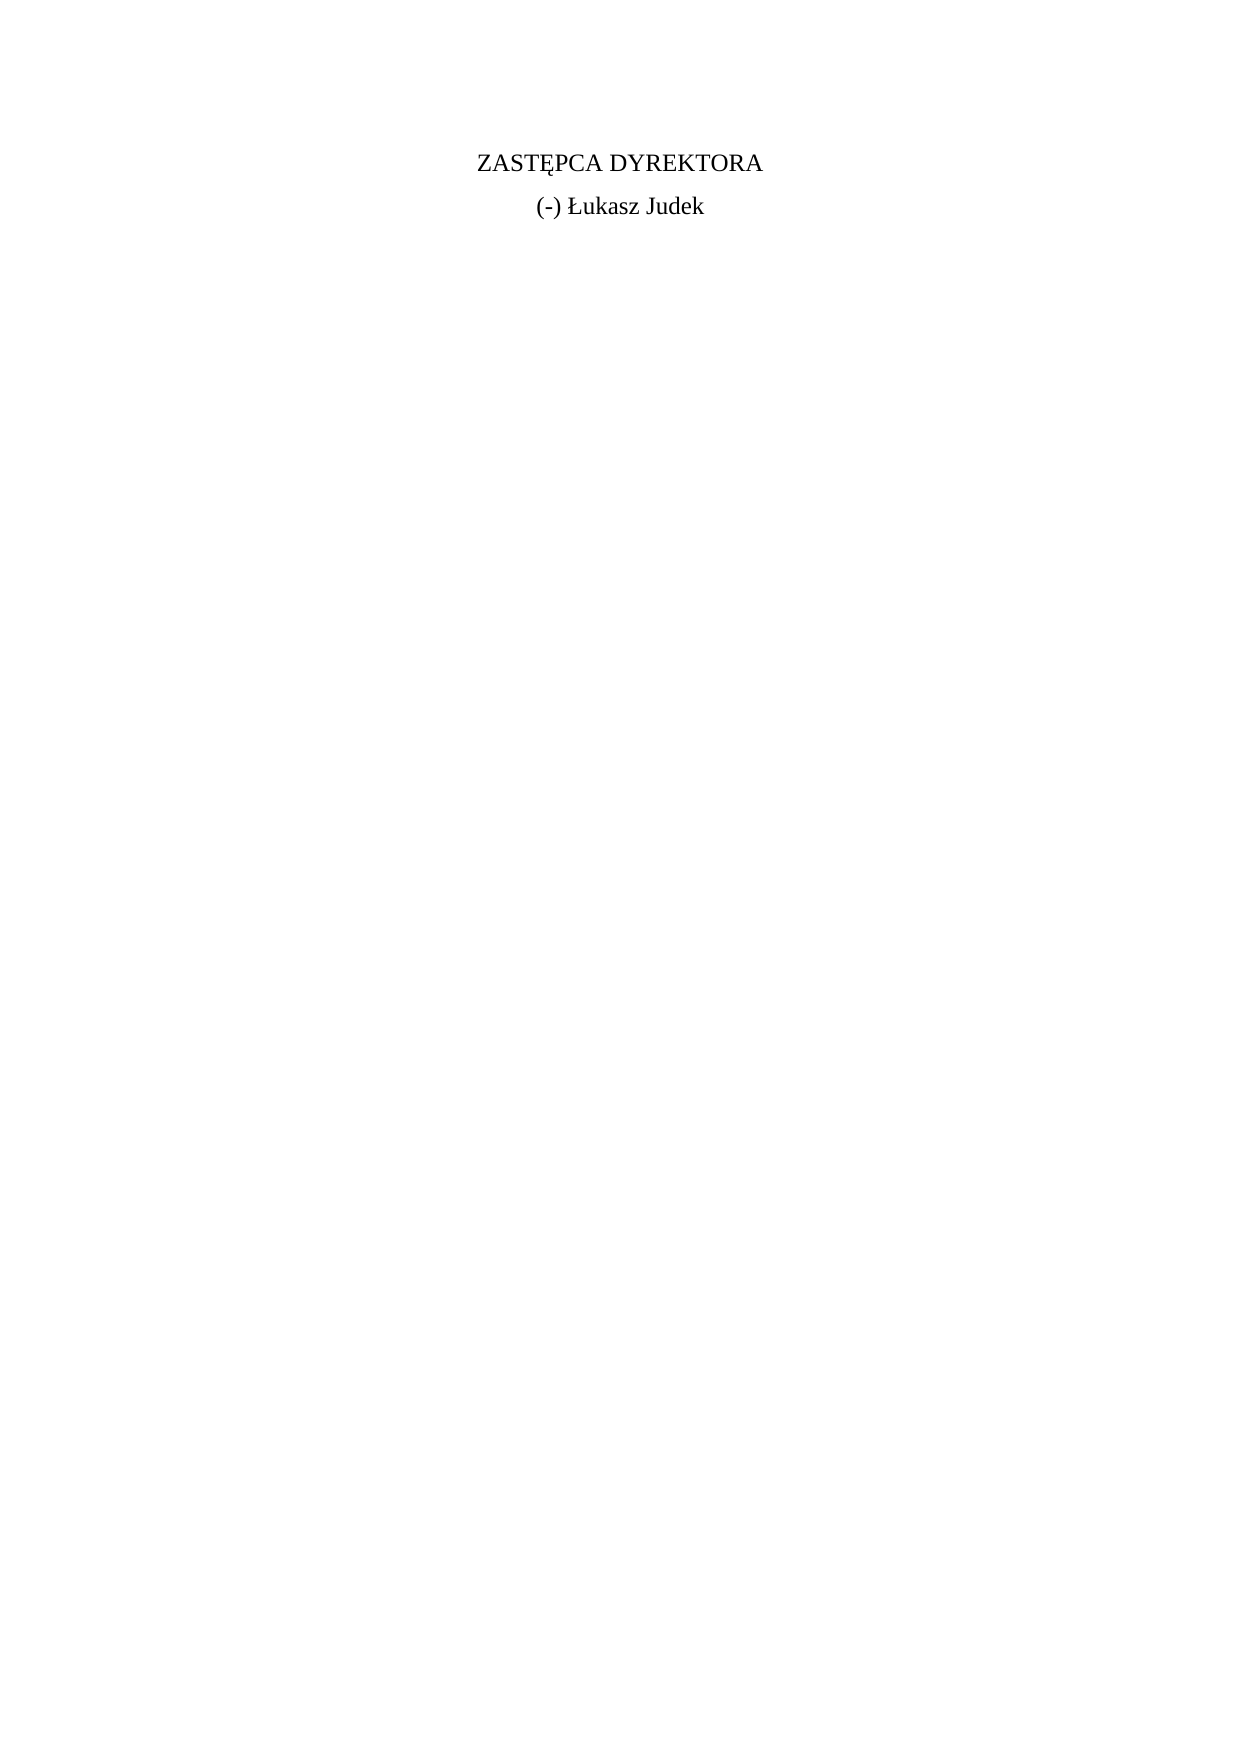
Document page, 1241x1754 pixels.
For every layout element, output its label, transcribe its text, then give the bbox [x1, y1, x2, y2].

text ZASTĘPCA DYREKTORA [148, 148, 1093, 176]
text (-) Łukasz Judek [148, 191, 1093, 219]
